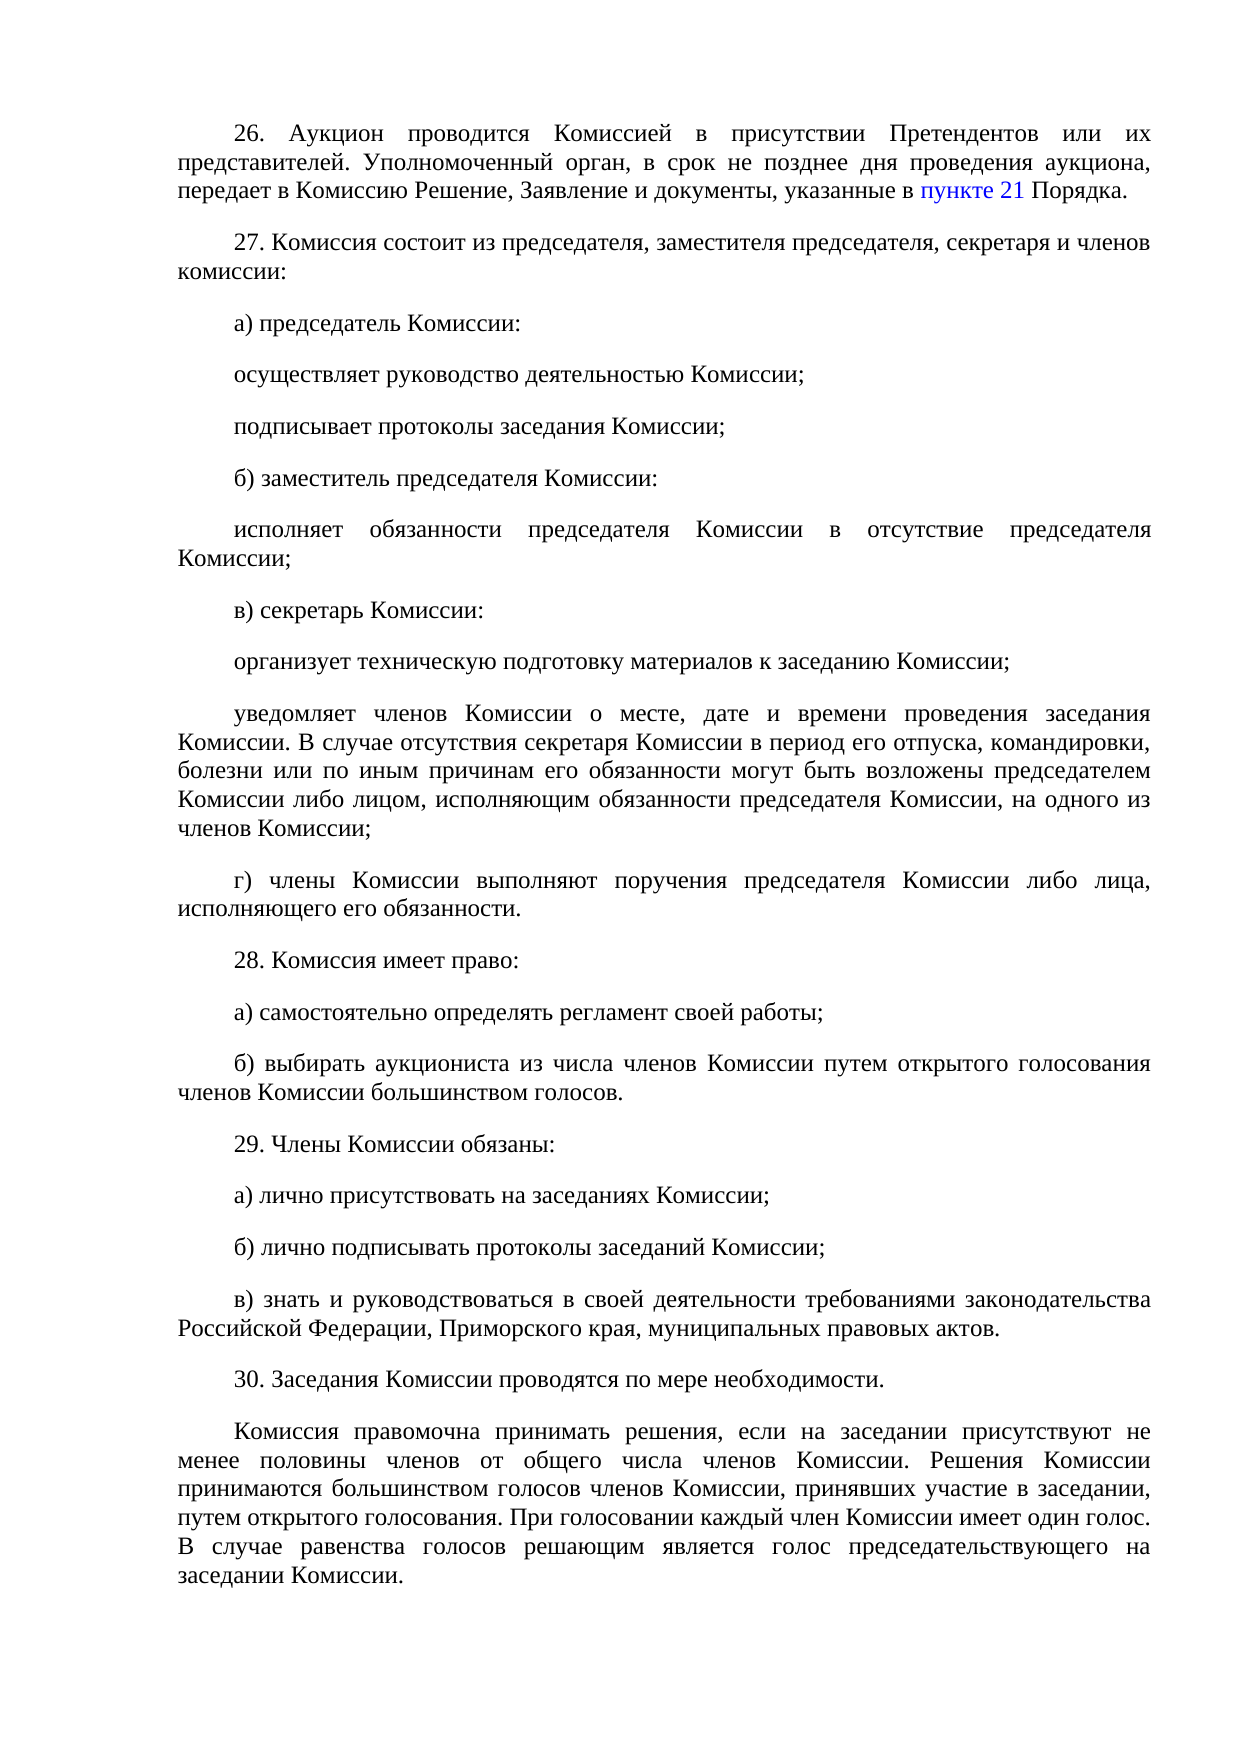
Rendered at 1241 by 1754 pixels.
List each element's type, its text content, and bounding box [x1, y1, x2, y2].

text 27. Комиссия состоит из председателя, заместителя председателя, секретаря и членов комиссии: [177, 227, 1152, 285]
text осуществляет руководство деятельностью Комиссии; [177, 359, 1152, 388]
text г) члены Комиссии выполняют поручения председателя Комиссии либо лица, исполняющего его обязанности. [177, 865, 1152, 922]
text в) секретарь Комиссии: [177, 595, 1152, 623]
text 28. Комиссия имеет право: [177, 945, 1152, 974]
text б) лично подписывать протоколы заседаний Комиссии; [177, 1232, 1152, 1261]
text в) знать и руководствоваться в своей деятельности требованиями законодательства Российской Федерации, Приморского края, муниципальных правовых актов. [177, 1284, 1152, 1341]
text а) председатель Комиссии: [177, 308, 1152, 336]
text исполняет обязанности председателя Комиссии в отсутствие председателя Комиссии; [177, 514, 1152, 572]
text б) заместитель председателя Комиссии: [177, 463, 1152, 491]
text Комиссия правомочна принимать решения, если на заседании присутствуют не менее половины членов от общего числа членов Комиссии. Решения Комиссии принимаются большинством голосов членов Комиссии, принявших участие в заседании, путем открытого голосования. При голосовании каждый член Комиссии имеет один голос. В случае равенства голосов решающим является голос председательствующего на заседании Комиссии. [177, 1416, 1152, 1588]
text подписывает протоколы заседания Комиссии; [177, 411, 1152, 440]
text организует техническую подготовку материалов к заседанию Комиссии; [177, 646, 1152, 675]
text б) выбирать аукциониста из числа членов Комиссии путем открытого голосования членов Комиссии большинством голосов. [177, 1048, 1152, 1106]
text а) самостоятельно определять регламент своей работы; [177, 997, 1152, 1026]
text 29. Члены Комиссии обязаны: [177, 1129, 1152, 1158]
text а) лично присутствовать на заседаниях Комиссии; [177, 1181, 1152, 1209]
text уведомляет членов Комиссии о месте, дате и времени проведения заседания Комиссии. В случае отсутствия секретаря Комиссии в период его отпуска, командировки, болезни или по иным причинам его обязанности могут быть возложены председателем Комиссии либо лицом, исполняющим обязанности председателя Комиссии, на одного из членов Комиссии; [177, 698, 1152, 842]
text 30. Заседания Комиссии проводятся по мере необходимости. [177, 1364, 1152, 1393]
text 26. Аукцион проводится Комиссией в присутствии Претендентов или их представителей. Уполномоченный орган, в срок не позднее дня проведения аукциона, передает в Комиссию Решение, Заявление и документы, указанные в пункте 21 Порядка. [177, 118, 1152, 204]
